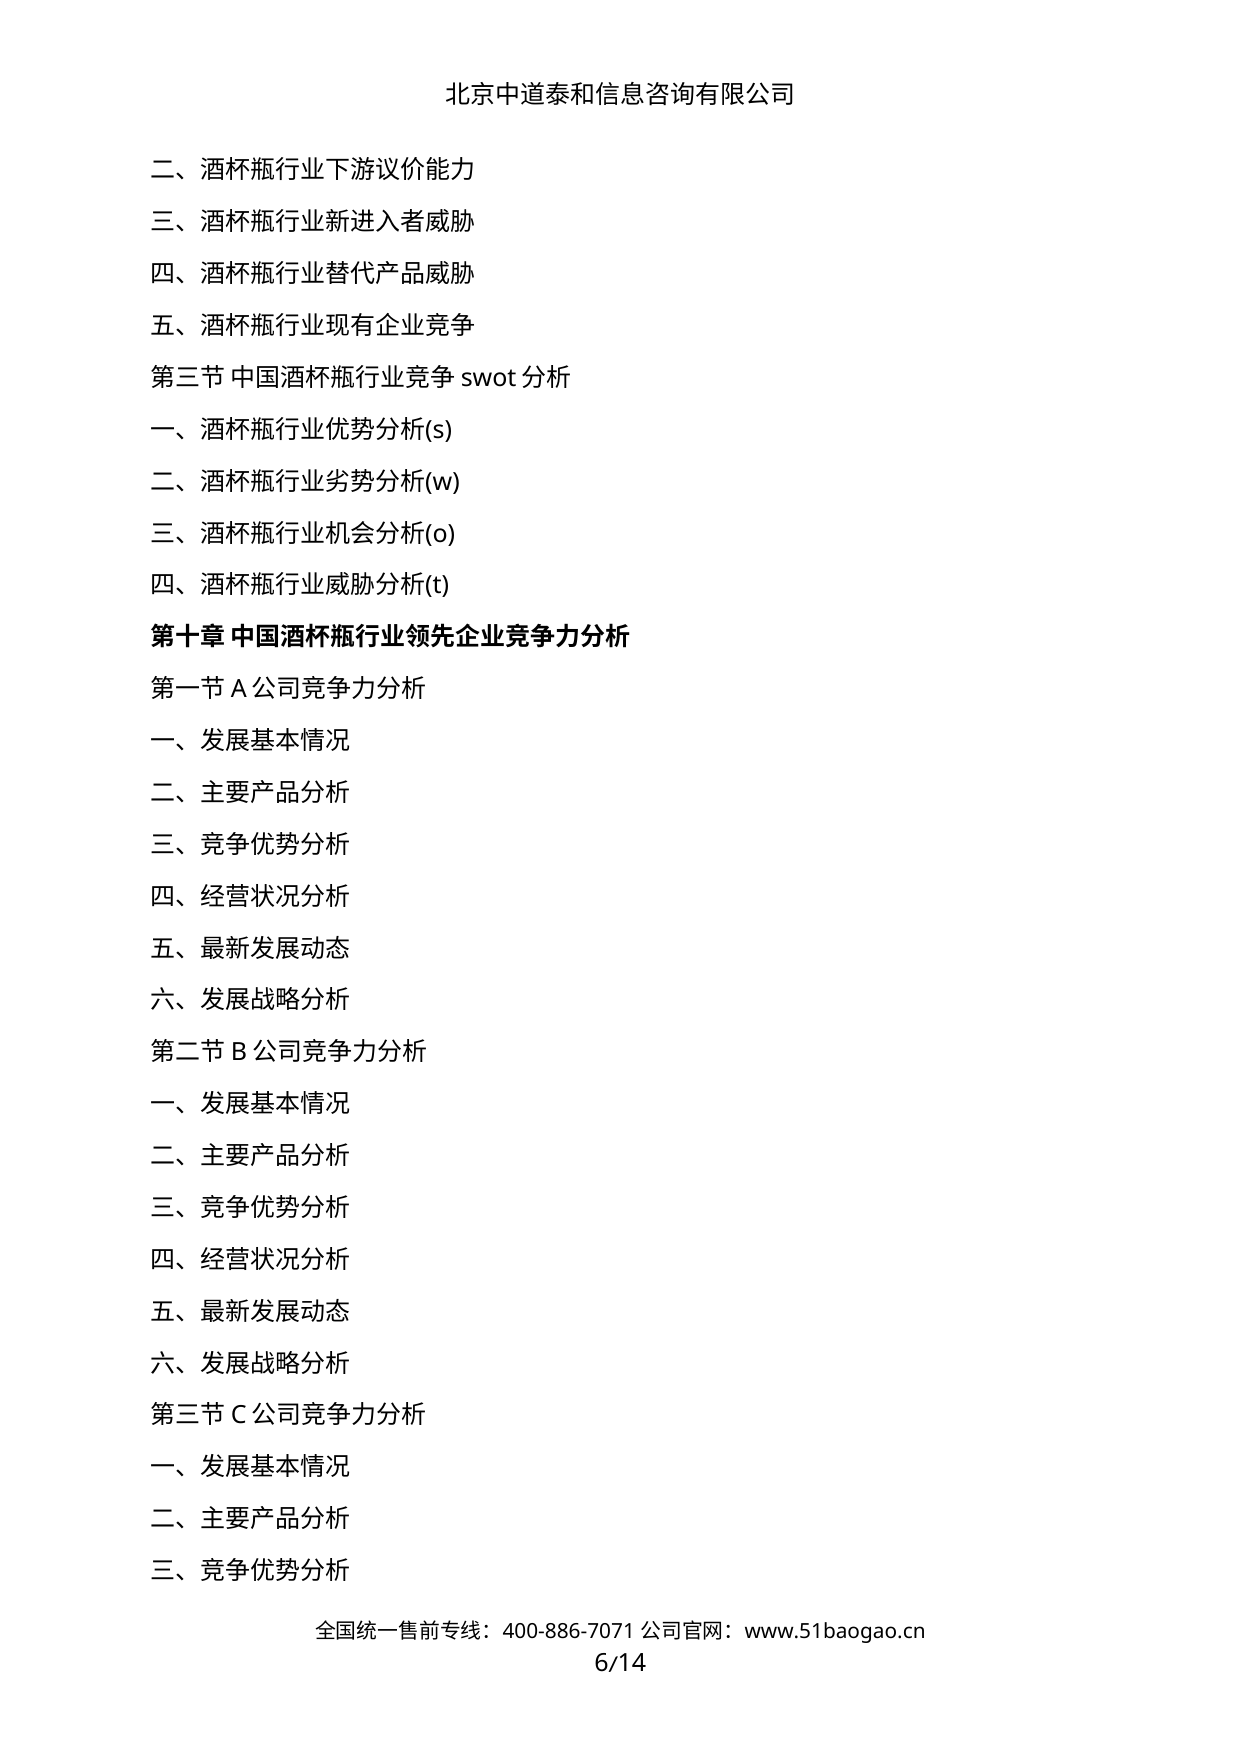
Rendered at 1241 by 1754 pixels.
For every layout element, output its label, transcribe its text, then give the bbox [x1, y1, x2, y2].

text 二、主要产品分析 [150, 1499, 1090, 1535]
text 三、酒杯瓶行业新进入者威胁 [150, 202, 1090, 238]
text 五、酒杯瓶行业现有企业竞争 [150, 306, 1090, 342]
text 二、主要产品分析 [150, 1136, 1090, 1172]
text 一、发展基本情况 [150, 1447, 1090, 1483]
text 五、最新发展动态 [150, 928, 1090, 964]
text 第三节 C公司竞争力分析 [150, 1395, 1090, 1431]
text 三、竞争优势分析 [150, 1551, 1090, 1587]
text 二、酒杯瓶行业劣势分析(w) [150, 461, 1090, 497]
text 二、酒杯瓶行业下游议价能力 [150, 150, 1090, 186]
text 四、经营状况分析 [150, 876, 1090, 912]
text 一、发展基本情况 [150, 721, 1090, 757]
text 第十章 中国酒杯瓶行业领先企业竞争力分析 [150, 617, 1090, 653]
text 四、经营状况分析 [150, 1239, 1090, 1276]
text 六、发展战略分析 [150, 1343, 1090, 1379]
text 三、竞争优势分析 [150, 824, 1090, 861]
text 五、最新发展动态 [150, 1291, 1090, 1327]
text 第一节 A公司竞争力分析 [150, 669, 1090, 705]
text 一、发展基本情况 [150, 1084, 1090, 1120]
text 二、主要产品分析 [150, 772, 1090, 809]
text 三、竞争优势分析 [150, 1187, 1090, 1224]
text 第三节 中国酒杯瓶行业竞争swot分析 [150, 357, 1090, 394]
text 第二节 B公司竞争力分析 [150, 1032, 1090, 1068]
text 三、酒杯瓶行业机会分析(o) [150, 513, 1090, 549]
text 四、酒杯瓶行业替代产品威胁 [150, 254, 1090, 290]
text 一、酒杯瓶行业优势分析(s) [150, 409, 1090, 446]
text 四、酒杯瓶行业威胁分析(t) [150, 565, 1090, 601]
text 六、发展战略分析 [150, 980, 1090, 1016]
